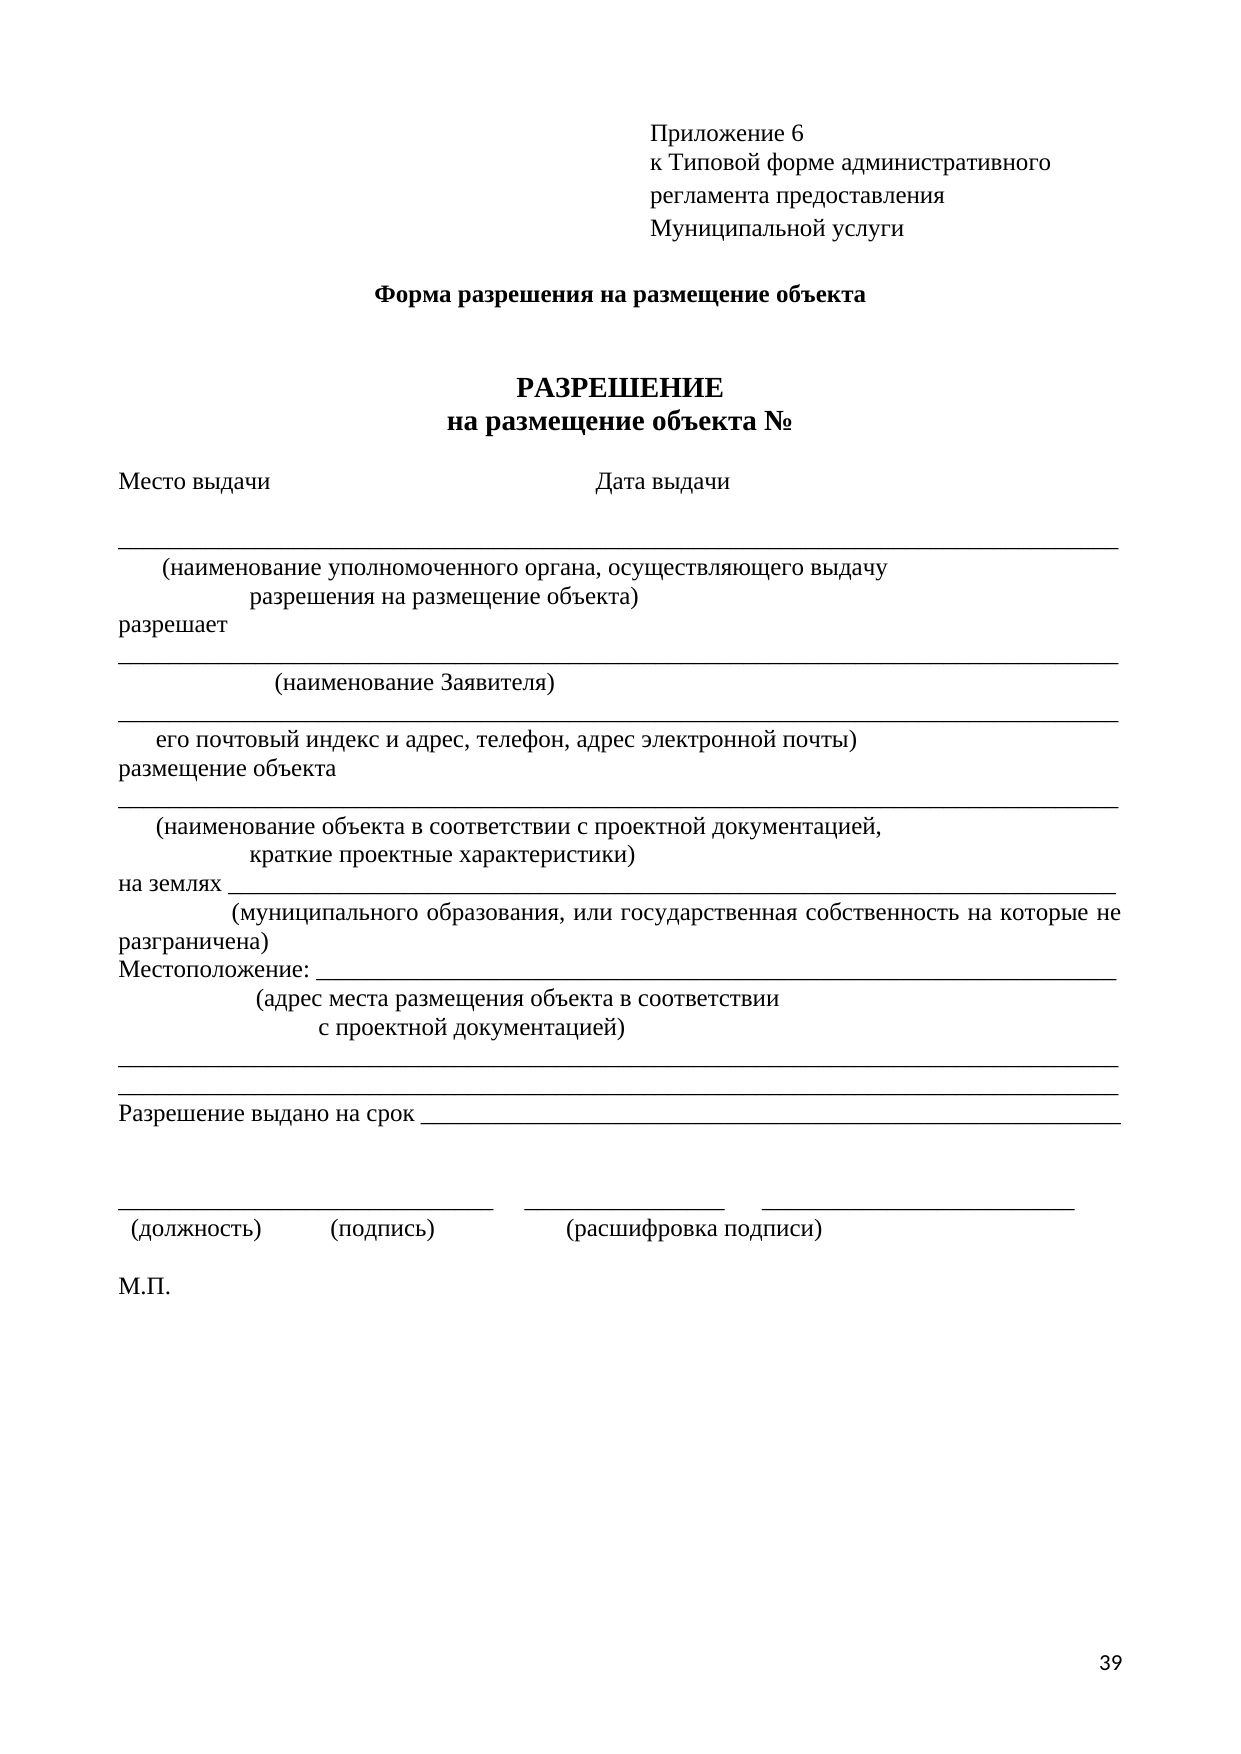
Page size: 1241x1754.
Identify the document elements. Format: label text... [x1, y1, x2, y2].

text (адрес места размещения объекта в соответствии [118, 983, 1122, 1012]
text ________________________________________________________________________________ [118, 638, 1122, 667]
text на размещение объекта № [118, 403, 1122, 437]
text с проектной документацией) [118, 1012, 1122, 1041]
text Местоположение: ________________________________________________________________ [118, 954, 1122, 983]
text на землях _______________________________________________________________________ [118, 868, 1122, 897]
text краткие проектные характеристики) [118, 839, 1122, 868]
text Приложение 6 [650, 118, 1122, 147]
text разрешает [118, 609, 1122, 638]
text размещение объекта [118, 753, 1122, 782]
text (наименование объекта в соответствии с проектной документацией, [118, 811, 1122, 839]
text (наименование Заявителя) [118, 667, 1122, 696]
text М.П. [118, 1271, 1122, 1299]
text ______________________________ ________________ _________________________ [118, 1184, 1122, 1213]
text к Типовой форме административного регламента предоставления Муниципальной услуги [650, 147, 1122, 242]
text РАЗРЕШЕНИЕ [118, 370, 1122, 403]
text ________________________________________________________________________________ [118, 782, 1122, 811]
text Разрешение выдано на срок ________________________________________________________ [118, 1098, 1122, 1127]
text (должность) (подпись) (расшифровка подписи) [118, 1213, 1122, 1242]
text (наименование уполномоченного органа, осуществляющего выдачу [118, 552, 1122, 581]
text ________________________________________________________________________________ [118, 1069, 1122, 1098]
text (муниципального образования, или государственная собственность на которые не разграничена) [118, 897, 1122, 954]
text ________________________________________________________________________________ [118, 696, 1122, 724]
text Форма разрешения на размещение объекта [118, 279, 1122, 308]
text Место выдачи Дата выдачи [118, 466, 1122, 494]
text ________________________________________________________________________________ [118, 523, 1122, 552]
text его почтовый индекс и адрес, телефон, адрес электронной почты) [118, 724, 1122, 753]
text разрешения на размещение объекта) [118, 581, 1122, 609]
text ________________________________________________________________________________ [118, 1041, 1122, 1069]
